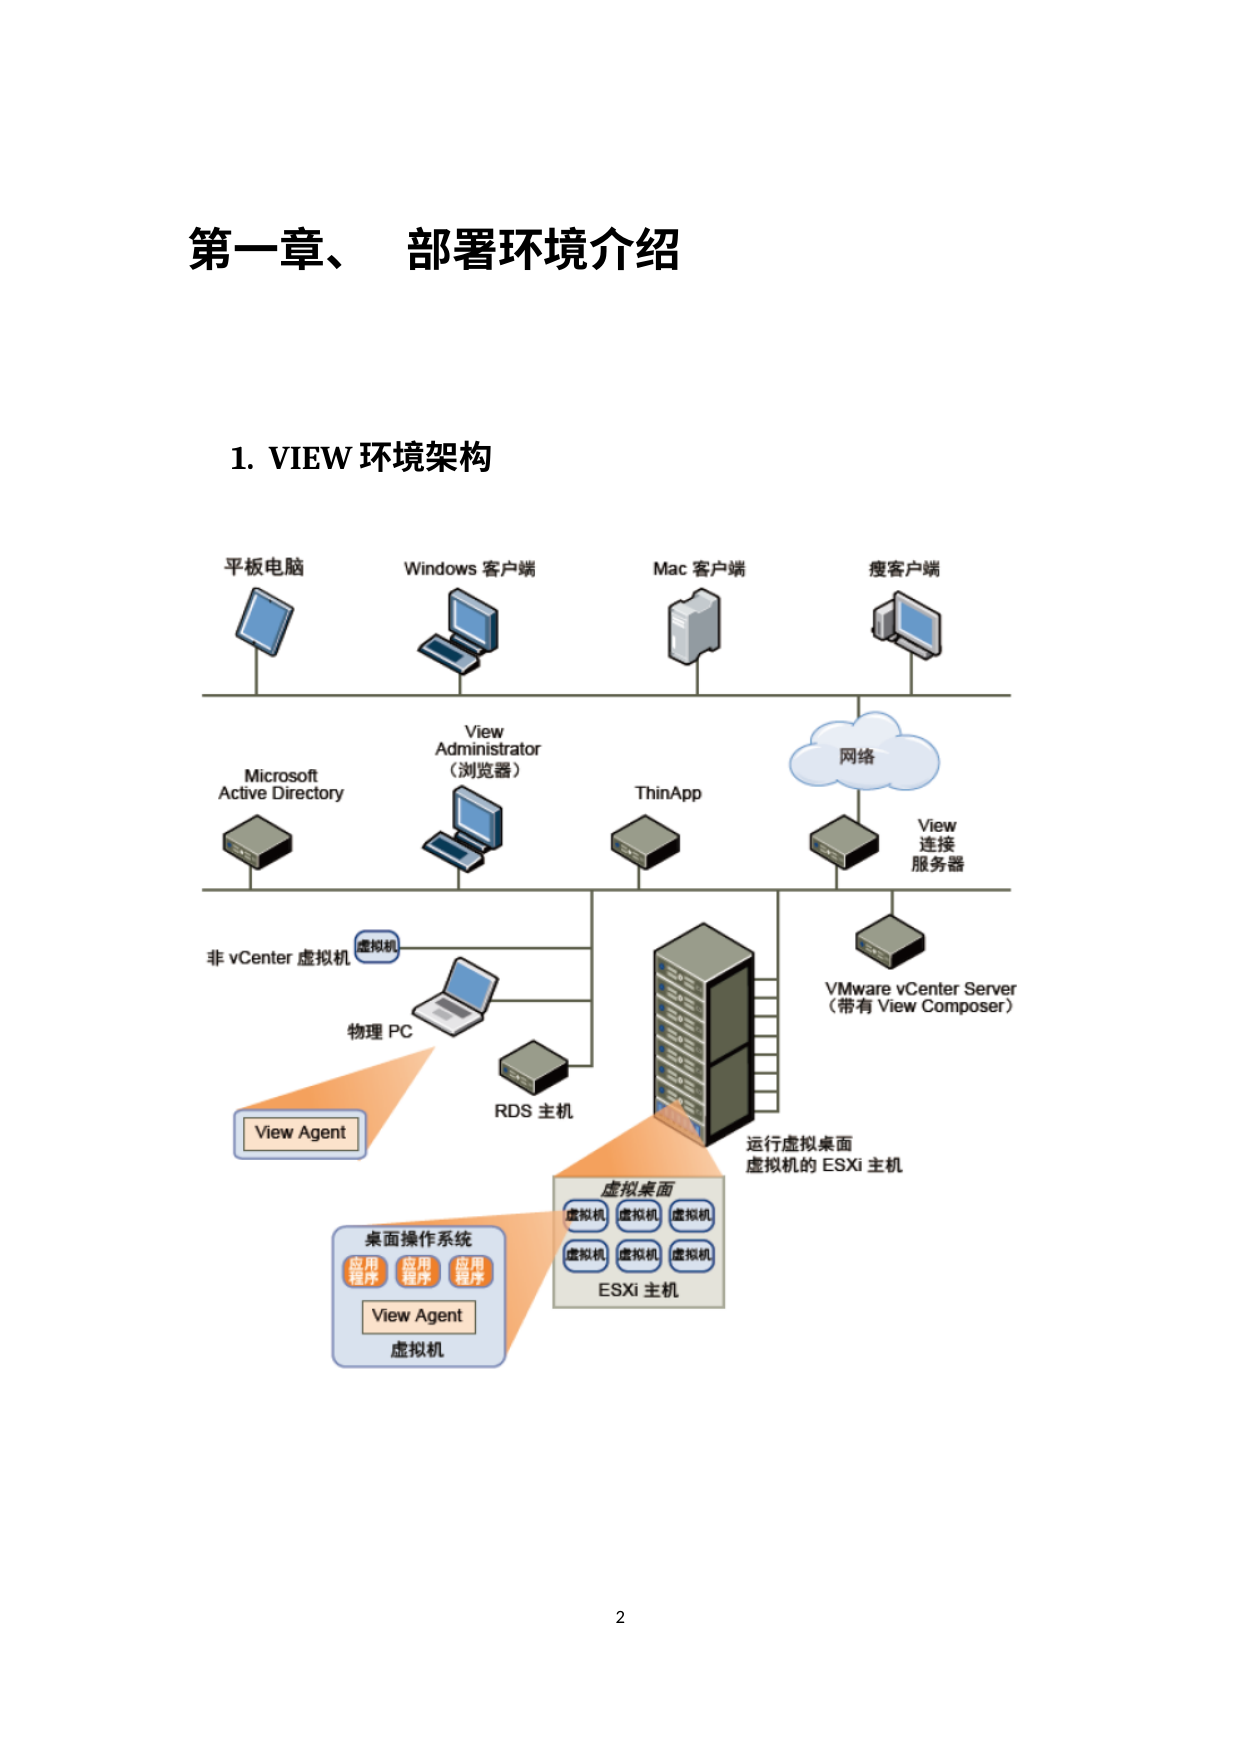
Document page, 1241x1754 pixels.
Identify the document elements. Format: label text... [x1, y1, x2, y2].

subtitle VIEW环境架构 [231, 423, 1053, 488]
subtitle 部署环境介绍 [187, 197, 1053, 295]
picture [187, 550, 1027, 1379]
